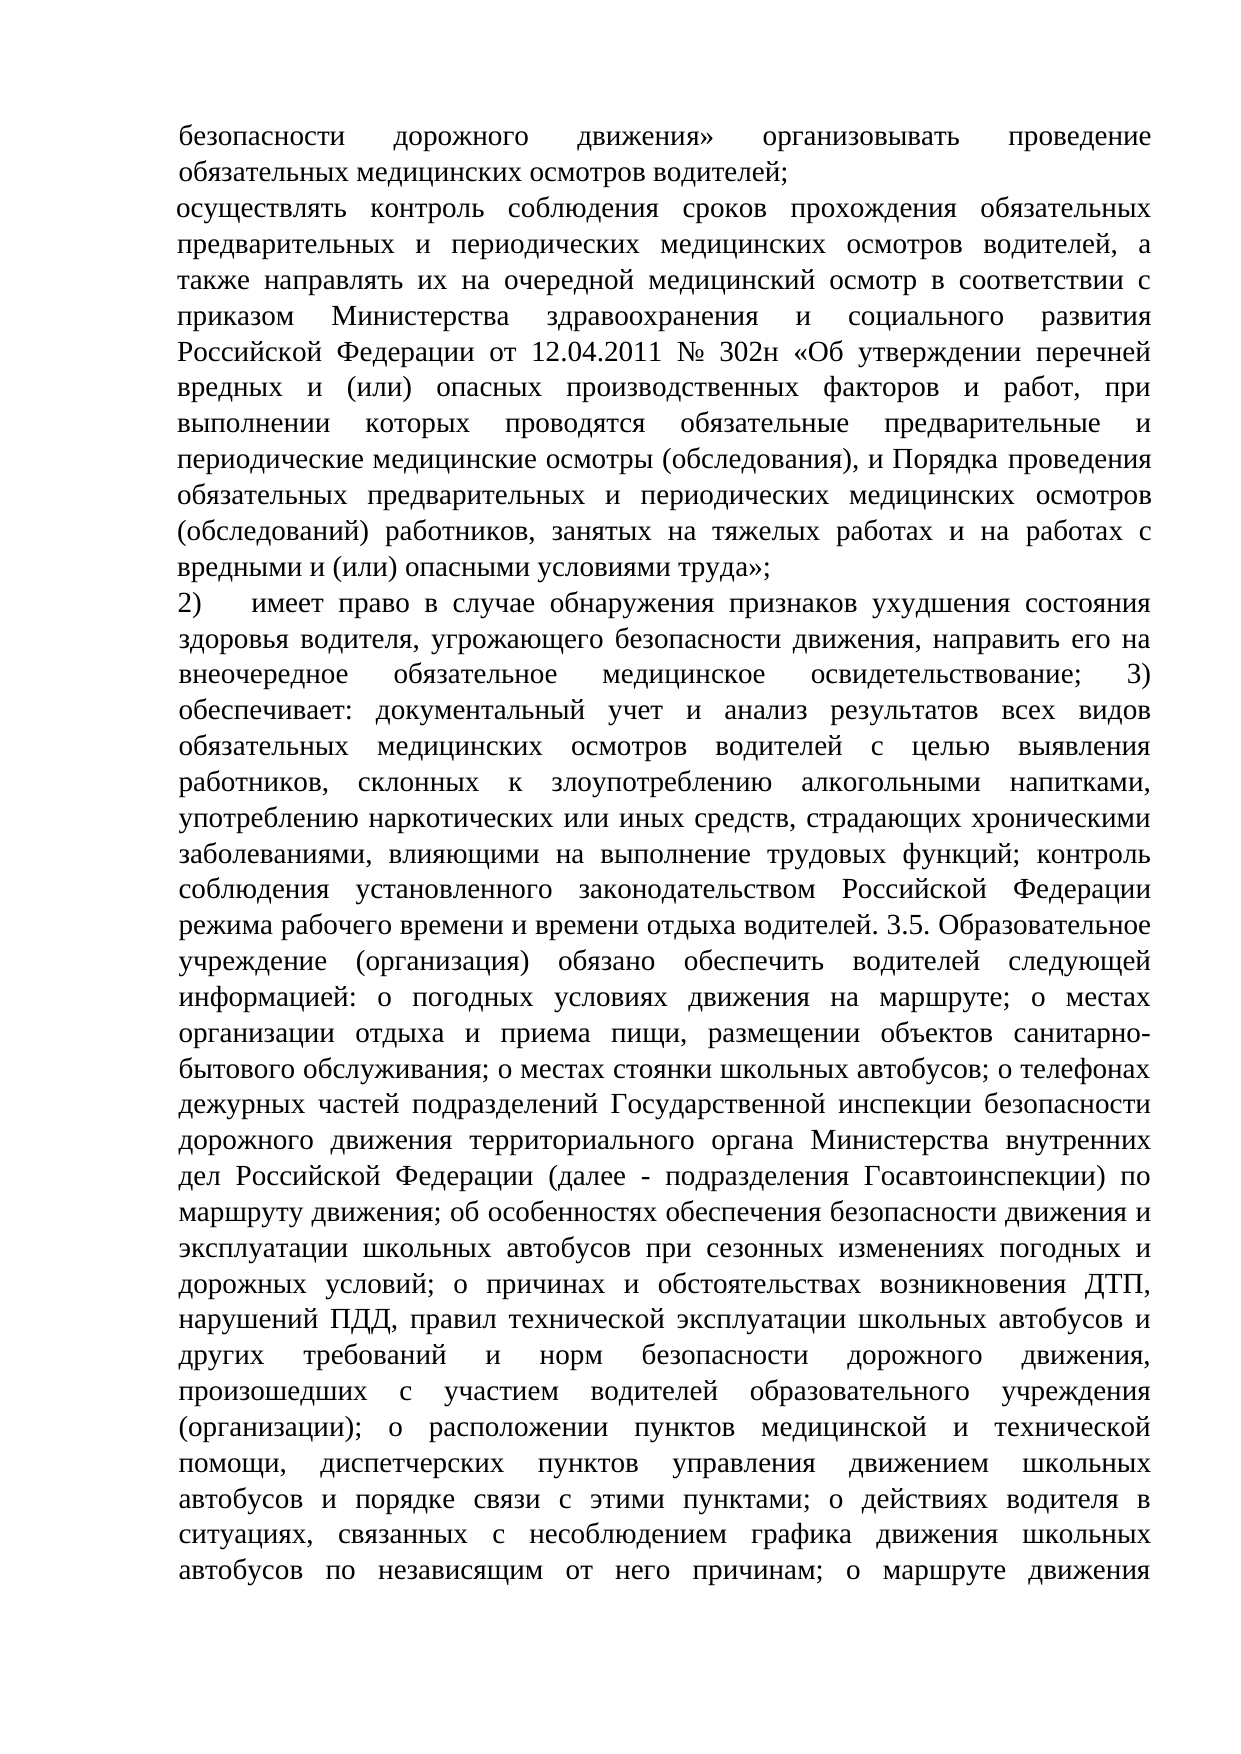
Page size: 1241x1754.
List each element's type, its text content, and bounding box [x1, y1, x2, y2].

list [177, 585, 1152, 1586]
text осуществлять контроль соблюдения сроков прохождения обязательных предварительных и периодических медицинских осмотров водителей, а также направлять их на очередной медицинский осмотр в соответствии с приказом Министерства здравоохранения и социального развития Российской Федерации от 12.04.2011 № 302н «Об утверждении перечней вредных и (или) опасных производственных факторов и работ, при выполнении которых проводятся обязательные предварительные и периодические медицинские осмотры (обследования), и Порядка проведения обязательных предварительных и периодических медицинских осмотров (обследований) работников, занятых на тяжелых работах и на работах с вредными и (или) опасными условиями труда»; [176, 190, 1152, 582]
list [177, 118, 1152, 188]
